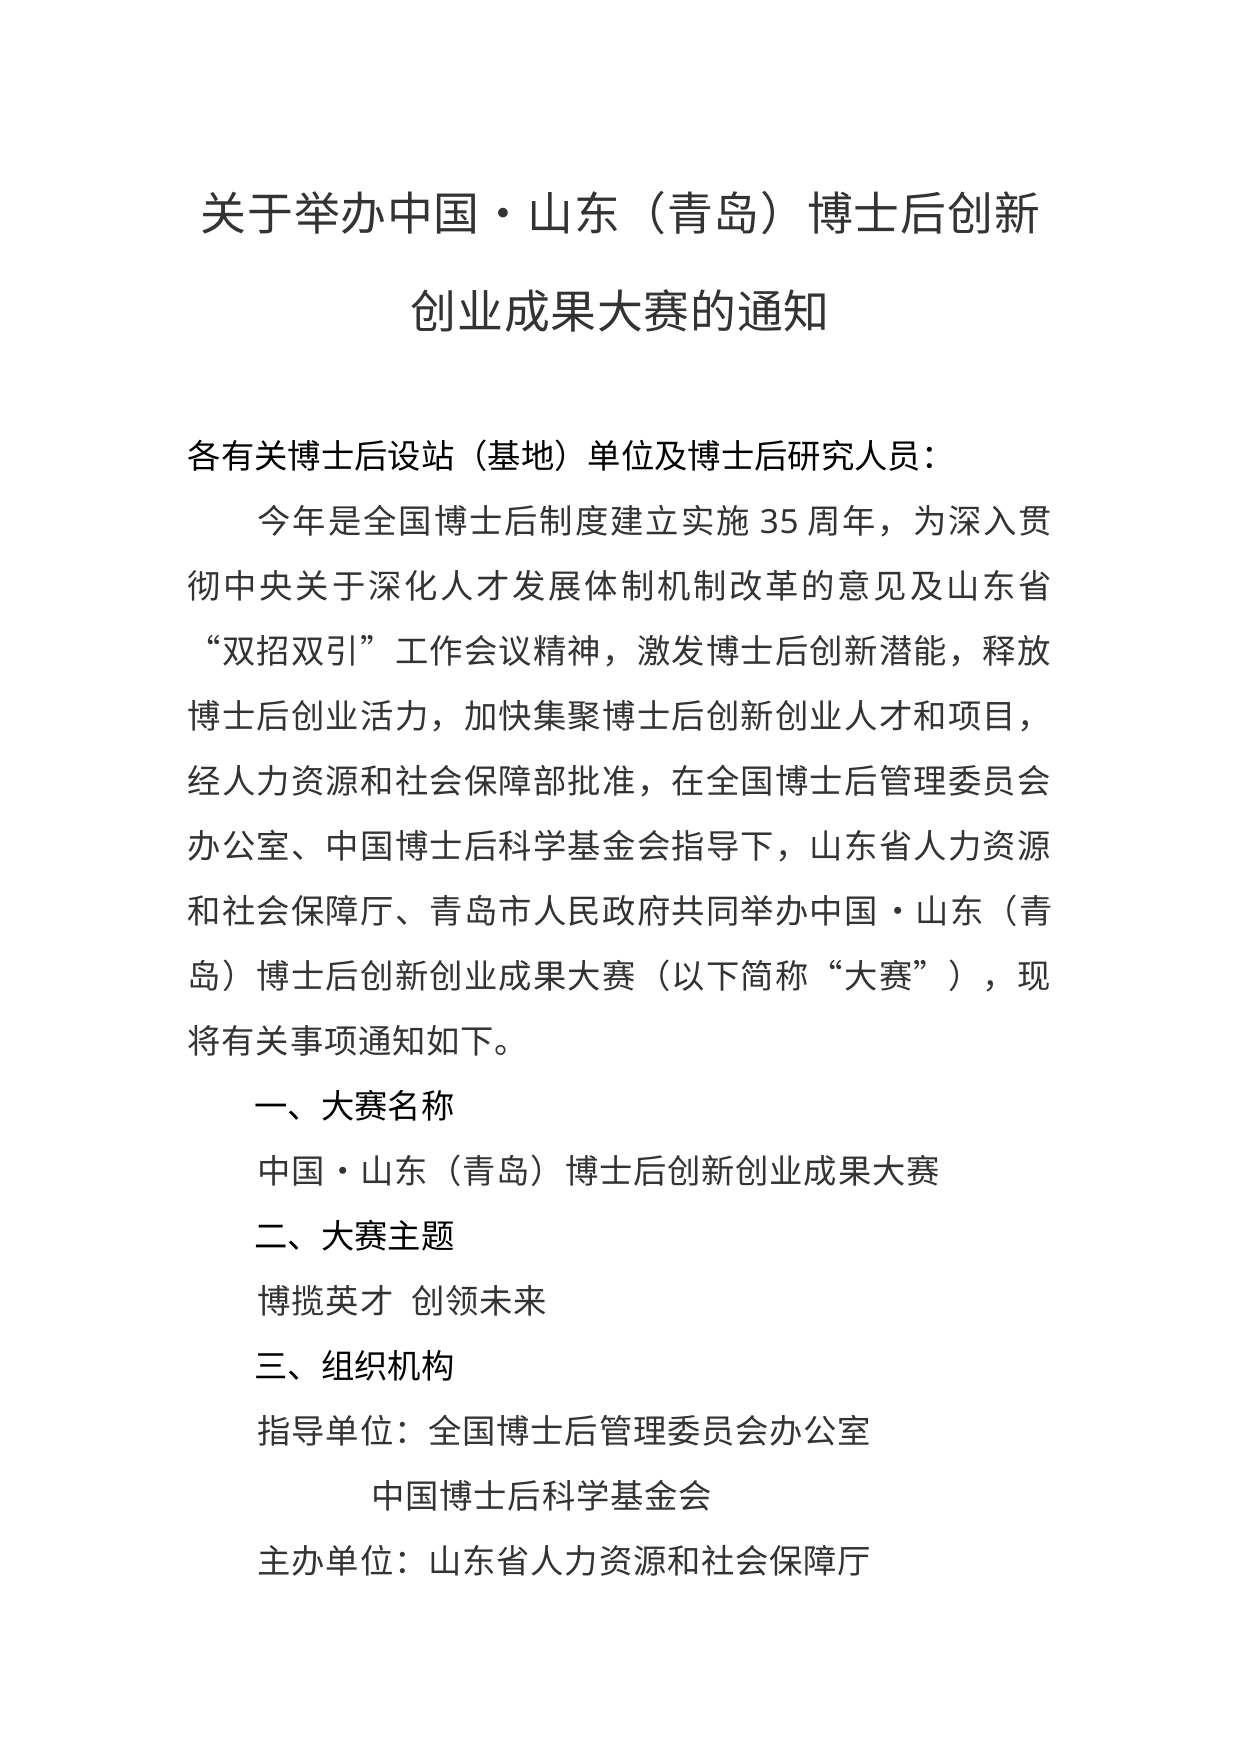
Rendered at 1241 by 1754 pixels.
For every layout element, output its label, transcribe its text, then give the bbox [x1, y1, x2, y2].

subtitle 一、大赛名称 [187, 1072, 1053, 1137]
text 中国•山东（青岛）博士后创新创业成果大赛 [187, 1137, 1053, 1202]
text 今年是全国博士后制度建立实施35周年，为深入贯彻中央关于深化人才发展体制机制改革的意见及山东省“双招双引”工作会议精神，激发博士后创新潜能，释放博士后创业活力，加快集聚博士后创新创业人才和项目，经人力资源和社会保障部批准，在全国博士后管理委员会办公室、中国博士后科学基金会指导下，山东省人力资源和社会保障厅、青岛市人民政府共同举办中国•山东（青岛）博士后创新创业成果大赛（以下简称“大赛”），现将有关事项通知如下。 [187, 487, 1053, 1072]
text 指导单位：全国博士后管理委员会办公室 [187, 1397, 1053, 1462]
text 中国博士后科学基金会 [187, 1462, 1053, 1527]
text 各有关博士后设站（基地）单位及博士后研究人员： [187, 422, 1053, 487]
subtitle 二、大赛主题 [187, 1202, 1053, 1267]
text 关于举办中国•山东（青岛）博士后创新创业成果大赛的通知 [187, 162, 1053, 357]
subtitle 三、组织机构 [187, 1332, 1053, 1397]
text 博揽英才 创领未来 [187, 1267, 1053, 1332]
text 主办单位：山东省人力资源和社会保障厅 [187, 1527, 1053, 1592]
